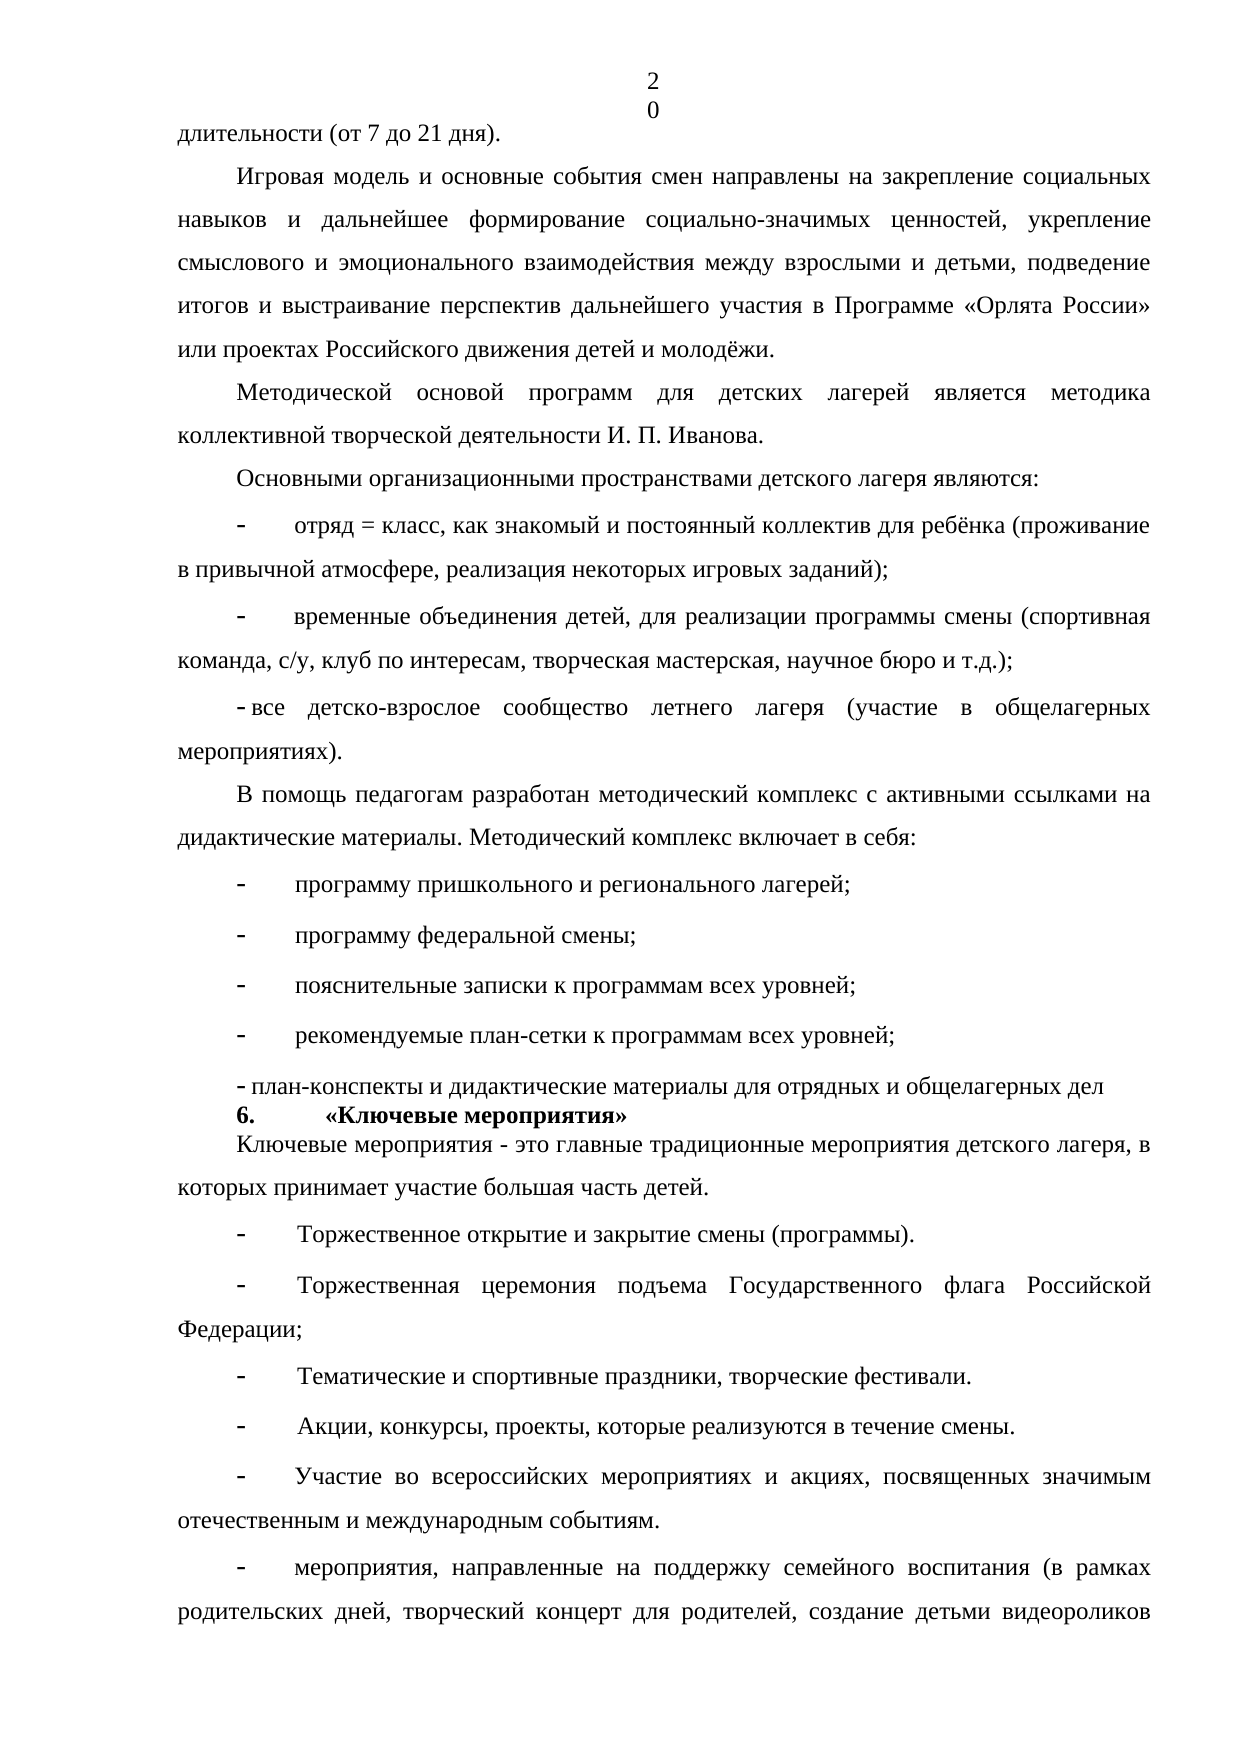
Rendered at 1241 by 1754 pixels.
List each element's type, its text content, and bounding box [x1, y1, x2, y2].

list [177, 1548, 1152, 1625]
text Методической основой программ для детских лагерей является методика коллективной творческой деятельности И. П. Иванова. [177, 377, 1152, 449]
list Торжественное открытие и закрытие смены (программы). [177, 1215, 1152, 1249]
list программу федеральной смены; [177, 916, 1152, 949]
list план-конспекты и дидактические материалы для отрядных и общелагерных дел [177, 1067, 1152, 1100]
list рекомендуемые план-сетки к программам всех уровней; [177, 1017, 1152, 1050]
list программу пришкольного и регионального лагерей; [177, 866, 1152, 899]
list Тематические и спортивные праздники, творческие фестивали. [177, 1357, 1152, 1390]
list отряд = класс, как знакомый и постоянный коллектив для ребёнка (проживание в привычной атмосфере, реализация некоторых игровых заданий); [177, 506, 1152, 583]
text В помощь педагогам разработан методический комплекс с активными ссылками на дидактические материалы. Методический комплекс включает в себя: [177, 779, 1152, 851]
list временные объединения детей, для реализации программы смены (спортивная команда, с/у, клуб по интересам, творческая мастерская, научное бюро и т.д.); [177, 597, 1152, 674]
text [177, 118, 1152, 147]
list Акции, конкурсы, проекты, которые реализуются в течение смены. [177, 1407, 1152, 1441]
text Игровая модель и основные события смен направлены на закрепление социальных навыков и дальнейшее формирование социально-значимых ценностей, укрепление смыслового и эмоционального взаимодействия между взрослыми и детьми, подведение итогов и выстраивание перспектив дальнейшего участия в Программе «Орлята России» или проектах Российского движения детей и молодёжи. [177, 161, 1152, 362]
list Торжественная церемония подъема Государственного флага Российской Федерации; [177, 1266, 1152, 1342]
list Участие во всероссийских мероприятиях и акциях, посвященных значимым отечественным и международным событиям. [177, 1457, 1152, 1534]
text Ключевые мероприятия - это главные традиционные мероприятия детского лагеря, в которых принимает участие большая часть детей. [177, 1129, 1152, 1201]
list пояснительные записки к программам всех уровней; [177, 966, 1152, 1000]
text Основными организационными пространствами детского лагеря являются: [177, 463, 1152, 492]
list «Ключевые мероприятия» [177, 1100, 1152, 1129]
list все детско-взрослое сообщество летнего лагеря (участие в общелагерных мероприятиях). [177, 688, 1152, 765]
